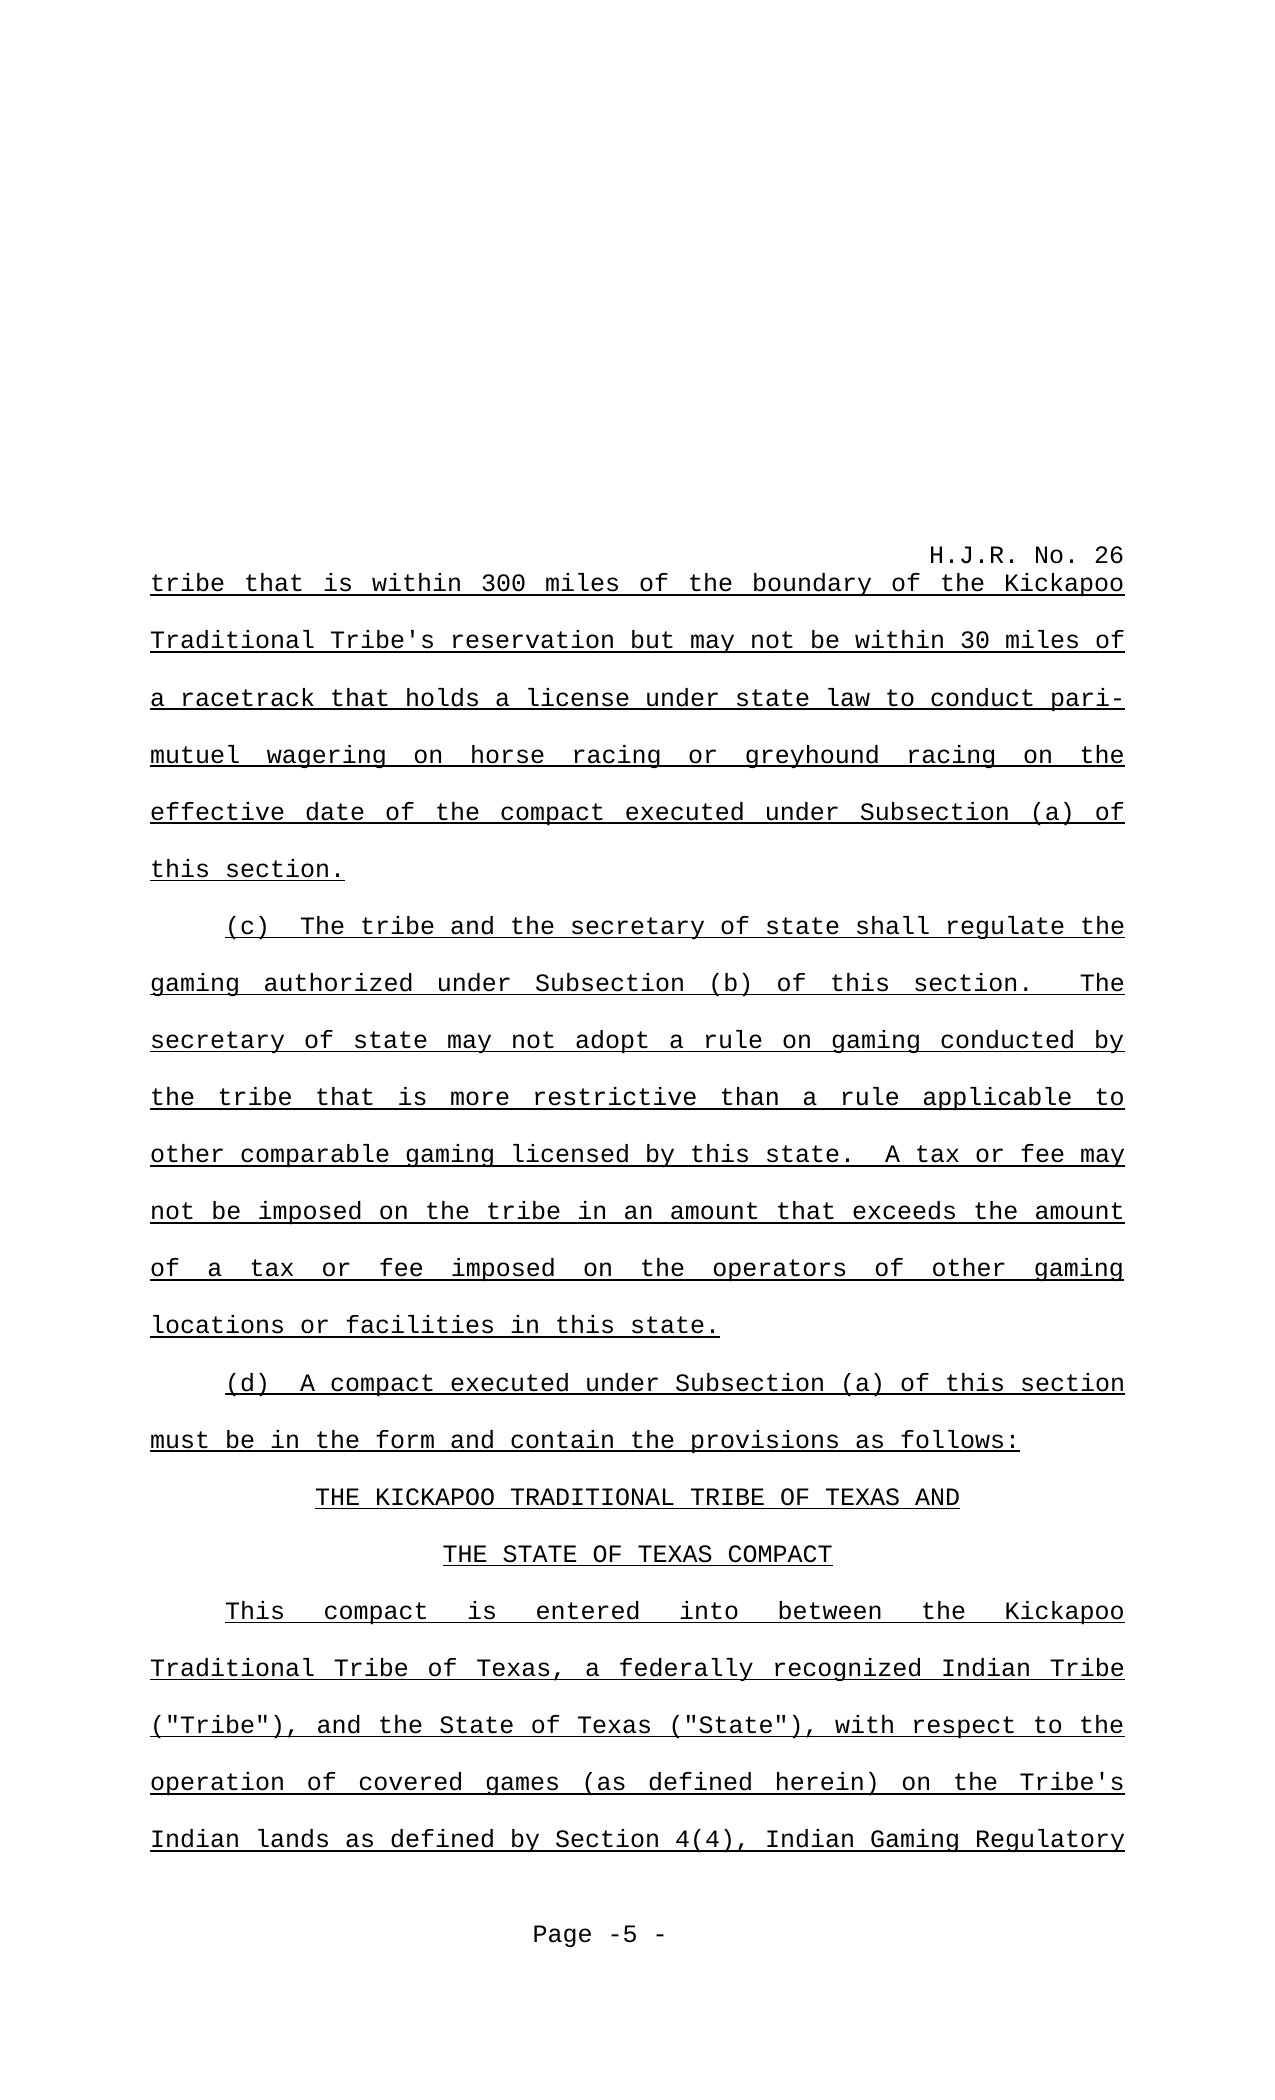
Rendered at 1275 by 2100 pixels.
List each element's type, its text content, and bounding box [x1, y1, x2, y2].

text (d) A compact executed under Subsection (a) of this section must be in the form and contain the provisions as follows: [150, 1370, 1125, 1456]
text THE STATE OF TEXAS COMPACT [150, 1541, 1125, 1570]
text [150, 1795, 1125, 1850]
text (c) The tribe and the secretary of state shall regulate the gaming authorized under Subsection (b) of this section. The secretary of state may not adopt a rule on gaming conducted by the tribe that is more restrictive than a rule applicable to other comparable gaming licensed by this state. A tax or fee may not be imposed on the tribe in an amount that exceeds the amount of a tax or fee imposed on the operators of other gaming locations or facilities in this state. [150, 913, 1125, 994]
text (c) The tribe and the secretary of state shall regulate the gaming authorized under Subsection (b) of this section. The secretary of state may not adopt a rule on gaming conducted by the tribe that is more restrictive than a rule applicable to other comparable gaming licensed by this state. A tax or fee may not be imposed on the tribe in an amount that exceeds the amount of a tax or fee imposed on the operators of other gaming locations or facilities in this state. [150, 995, 1125, 1051]
text (c) The tribe and the secretary of state shall regulate the gaming authorized under Subsection (b) of this section. The secretary of state may not adopt a rule on gaming conducted by the tribe that is more restrictive than a rule applicable to other comparable gaming licensed by this state. A tax or fee may not be imposed on the tribe in an amount that exceeds the amount of a tax or fee imposed on the operators of other gaming locations or facilities in this state. [150, 1110, 1125, 1165]
text (c) The tribe and the secretary of state shall regulate the gaming authorized under Subsection (b) of this section. The secretary of state may not adopt a rule on gaming conducted by the tribe that is more restrictive than a rule applicable to other comparable gaming licensed by this state. A tax or fee may not be imposed on the tribe in an amount that exceeds the amount of a tax or fee imposed on the operators of other gaming locations or facilities in this state. [150, 1052, 1125, 1108]
text THE KICKAPOO TRADITIONAL TRIBE OF TEXAS AND [150, 1484, 1125, 1513]
text (c) The tribe and the secretary of state shall regulate the gaming authorized under Subsection (b) of this section. The secretary of state may not adopt a rule on gaming conducted by the tribe that is more restrictive than a rule applicable to other comparable gaming licensed by this state. A tax or fee may not be imposed on the tribe in an amount that exceeds the amount of a tax or fee imposed on the operators of other gaming locations or facilities in this state. [150, 1224, 1125, 1341]
text (c) The tribe and the secretary of state shall regulate the gaming authorized under Subsection (b) of this section. The secretary of state may not adopt a rule on gaming conducted by the tribe that is more restrictive than a rule applicable to other comparable gaming licensed by this state. A tax or fee may not be imposed on the tribe in an amount that exceeds the amount of a tax or fee imposed on the operators of other gaming locations or facilities in this state. [150, 1167, 1125, 1222]
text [150, 571, 1125, 594]
